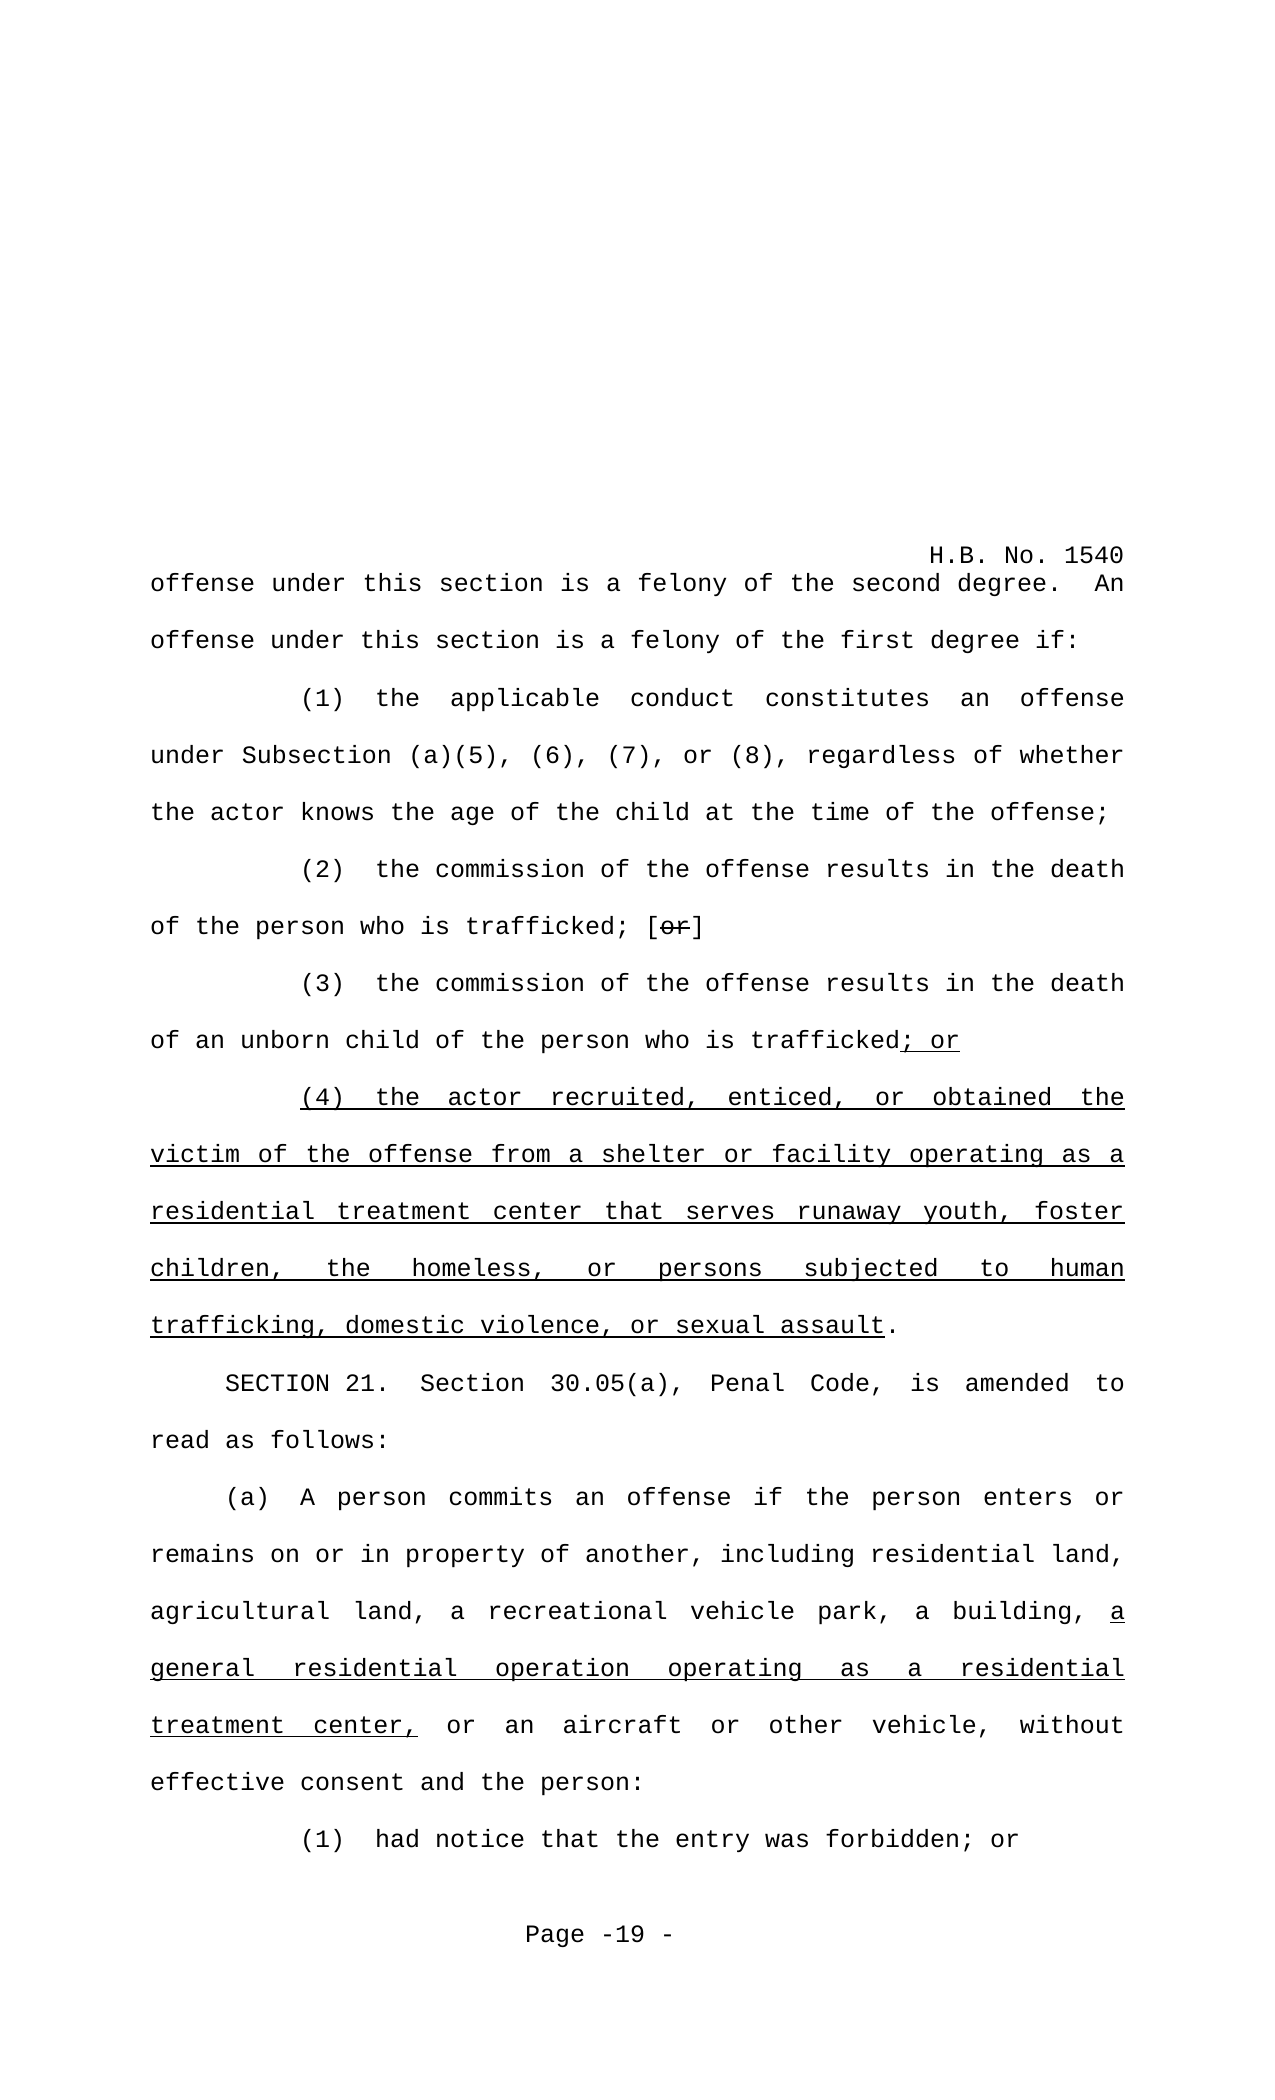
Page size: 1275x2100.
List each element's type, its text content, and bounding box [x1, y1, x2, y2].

text (2) the commission of the offense results in the death of the person who is trafficked; [or] [150, 856, 1125, 942]
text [150, 571, 1125, 656]
text (4) the actor recruited, enticed, or obtained the victim of the offense from a shelter or facility operating as a residential treatment center that serves runaway youth, foster children, the homeless, or persons subjected to human trafficking, domestic violence, or sexual assault. [150, 1281, 1125, 1341]
text (1) the applicable conduct constitutes an offense under Subsection (a)(5), (6), (7), or (8), regardless of whether the actor knows the age of the child at the time of the offense; [150, 685, 1125, 828]
text (4) the actor recruited, enticed, or obtained the victim of the offense from a shelter or facility operating as a residential treatment center that serves runaway youth, foster children, the homeless, or persons subjected to human trafficking, domestic violence, or sexual assault. [150, 1224, 1125, 1279]
text (1) had notice that the entry was forbidden; or [150, 1827, 1125, 1855]
text (a) A person commits an offense if the person enters or remains on or in property of another, including residential land, agricultural land, a recreational vehicle park, a building, a general residential operation operating as a residential treatment center, or an aircraft or other vehicle, without effective consent and the person: [150, 1484, 1125, 1679]
text (a) A person commits an offense if the person enters or remains on or in property of another, including residential land, agricultural land, a recreational vehicle park, a building, a general residential operation operating as a residential treatment center, or an aircraft or other vehicle, without effective consent and the person: [150, 1680, 1125, 1798]
text (4) the actor recruited, enticed, or obtained the victim of the offense from a shelter or facility operating as a residential treatment center that serves runaway youth, foster children, the homeless, or persons subjected to human trafficking, domestic violence, or sexual assault. [150, 1084, 1125, 1165]
text SECTION 21. Section 30.05(a), Penal Code, is amended to read as follows: [150, 1370, 1125, 1456]
text (3) the commission of the offense results in the death of an unborn child of the person who is trafficked; or [150, 970, 1125, 1056]
text (4) the actor recruited, enticed, or obtained the victim of the offense from a shelter or facility operating as a residential treatment center that serves runaway youth, foster children, the homeless, or persons subjected to human trafficking, domestic violence, or sexual assault. [150, 1167, 1125, 1222]
